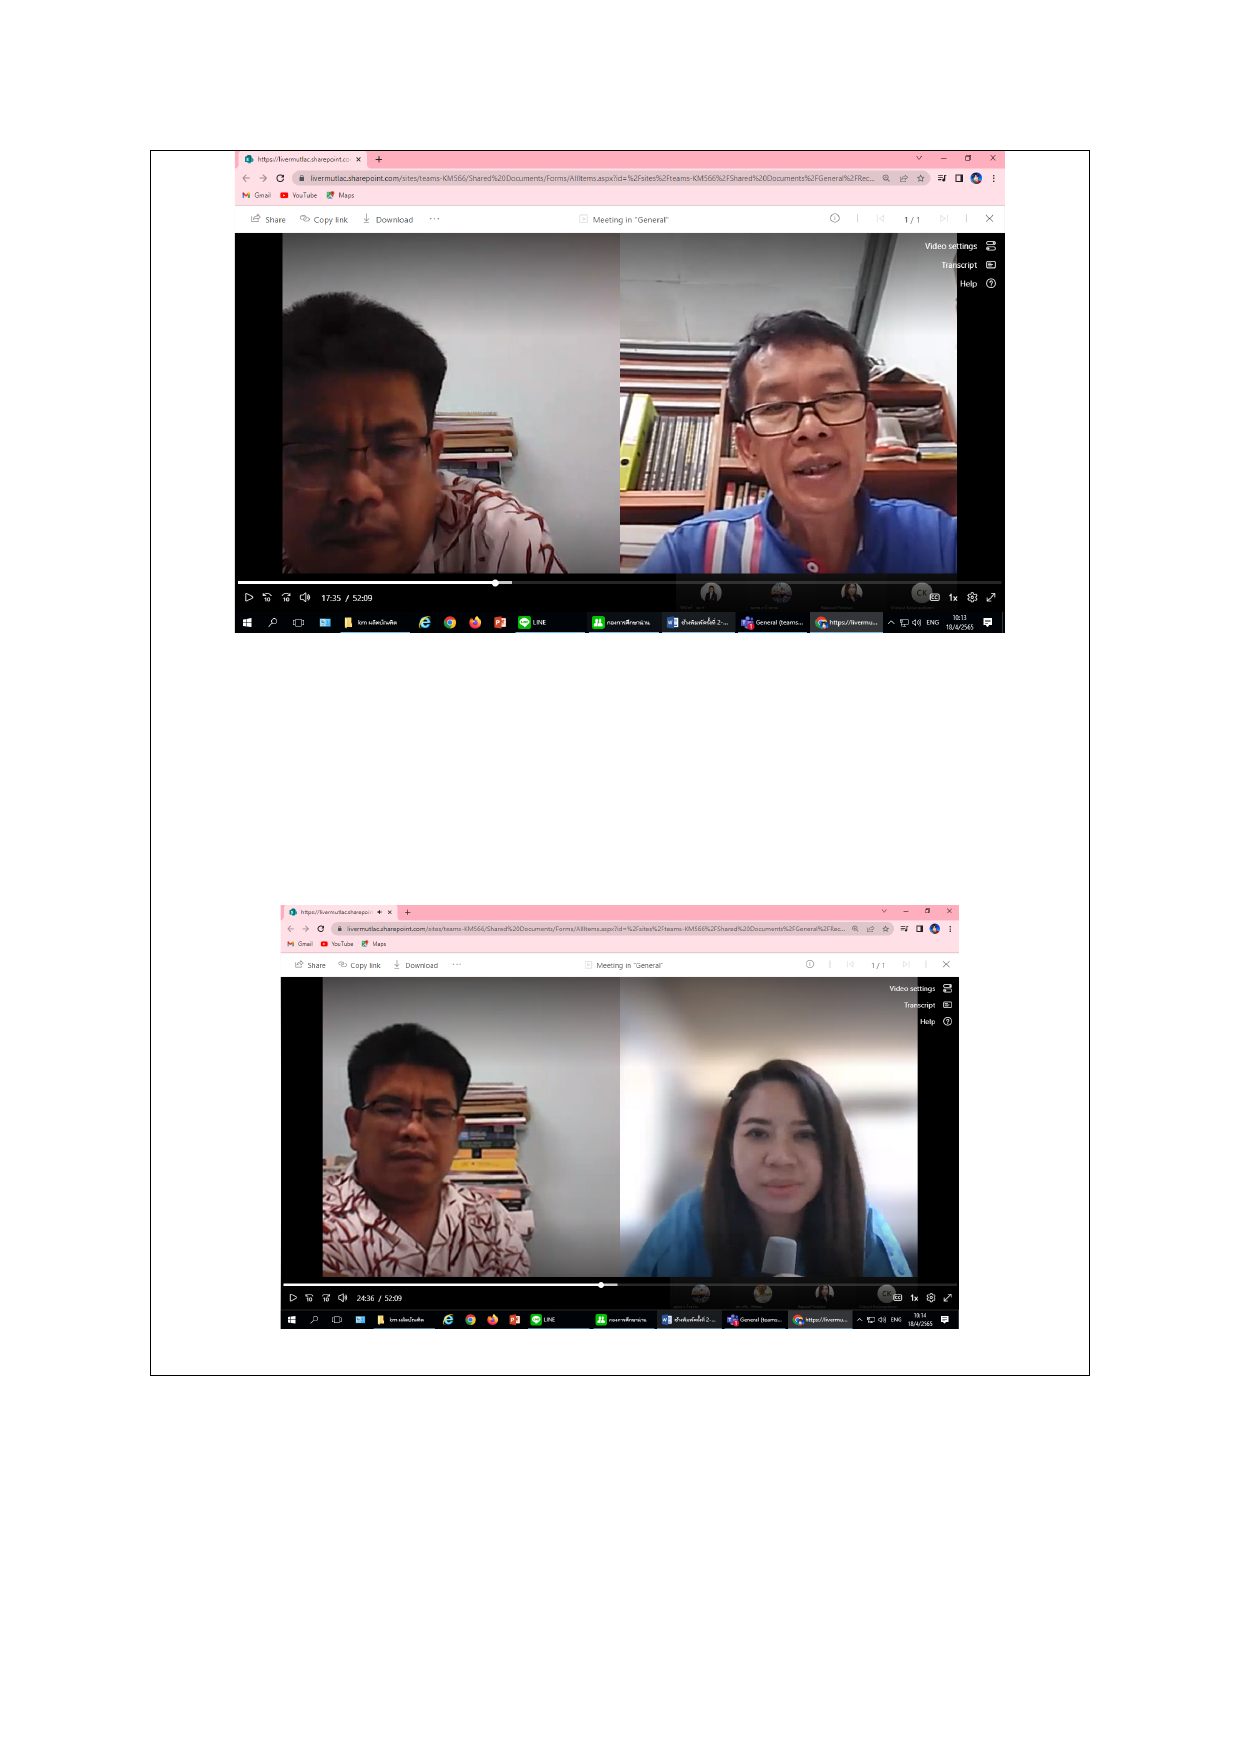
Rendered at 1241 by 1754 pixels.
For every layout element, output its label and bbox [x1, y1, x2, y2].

picture [234, 151, 1005, 633]
picture [280, 905, 959, 1329]
table_header [151, 151, 1089, 1374]
